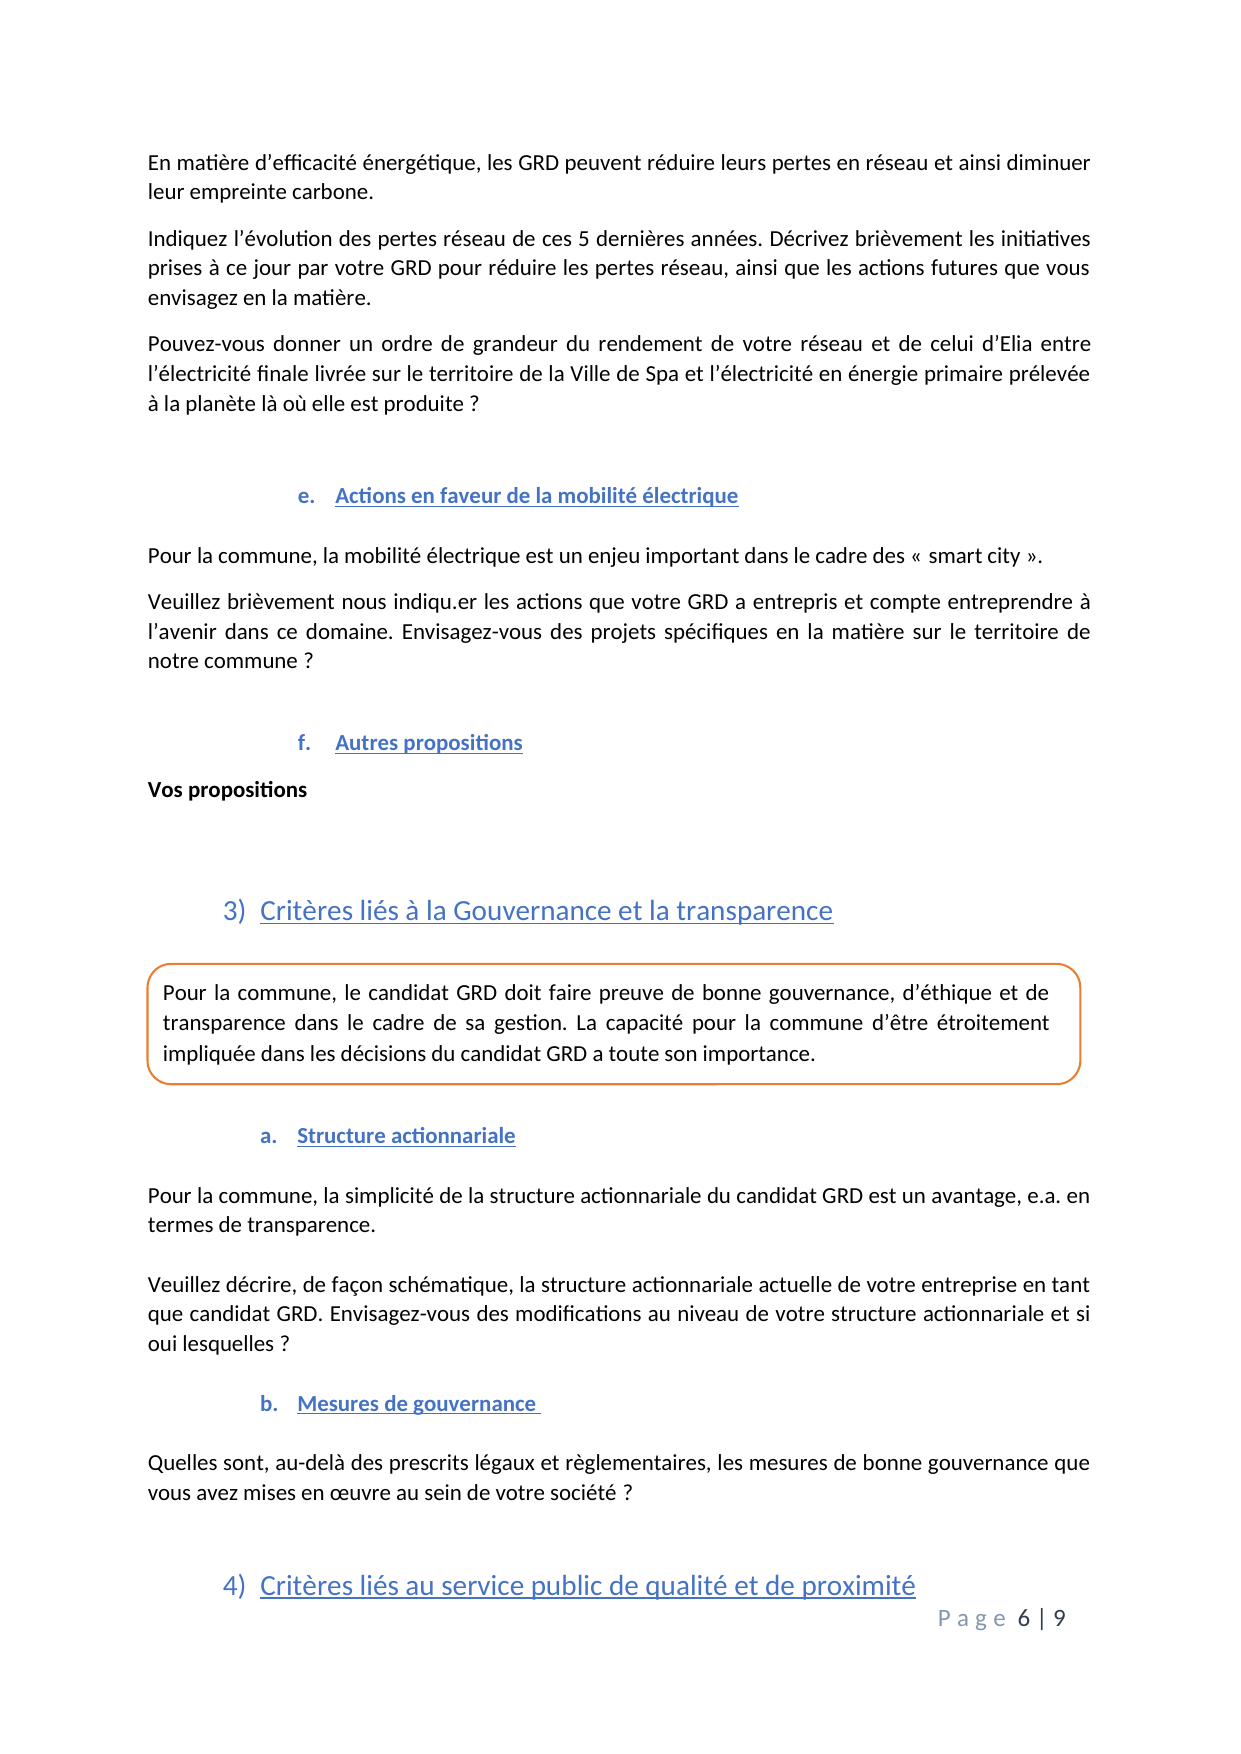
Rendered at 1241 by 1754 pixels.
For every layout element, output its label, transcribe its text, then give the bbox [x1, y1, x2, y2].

text Pour la commune, la simplicité de la structure actionnariale du candidat GRD est un avantage, e.a. en termes de transparence. [148, 1181, 1093, 1238]
text Quelles sont, au-delà des prescrits légaux et règlementaires, les mesures de bonne gouvernance que vous avez mises en œuvre au sein de votre société ? [148, 1448, 1093, 1506]
text Pour la commune, la mobilité électrique est un enjeu important dans le cadre des « smart city ». [148, 541, 1093, 569]
list Autres propositions [298, 728, 1093, 756]
text Vos propositions [148, 775, 1093, 803]
text Indiquez l’évolution des pertes réseau de ces 5 dernières années. Décrivez brièvement les initiatives prises à ce jour par votre GRD pour réduire les pertes réseau, ainsi que les actions futures que vous envisagez en la matière. [148, 224, 1093, 311]
text Veuillez brièvement nous indiqu.er les actions que votre GRD a entrepris et compte entreprendre à l’avenir dans ce domaine. Envisagez-vous des projets spécifiques en la matière sur le territoire de notre commune ? [148, 587, 1093, 674]
list Actions en faveur de la mobilité électrique [298, 481, 1093, 509]
list Structure actionnariale [260, 1121, 1093, 1149]
text En matière d’efficacité énergétique, les GRD peuvent réduire leurs pertes en réseau et ainsi diminuer leur empreinte carbone. [148, 148, 1093, 205]
list Critères liés au service public de qualité et de proximité [223, 1567, 1093, 1602]
text Pouvez-vous donner un ordre de grandeur du rendement de votre réseau et de celui d’Elia entre l’électricité finale livrée sur le territoire de la Ville de Spa et l’électricité en énergie primaire prélevée à la planète là où elle est produite ? [148, 329, 1093, 417]
text Veuillez décrire, de façon schématique, la structure actionnariale actuelle de votre entreprise en tant que candidat GRD. Envisagez-vous des modifications au niveau de votre structure actionnariale et si oui lesquelles ? [148, 1270, 1093, 1357]
list Mesures de gouvernance [260, 1389, 1093, 1417]
list Critères liés à la Gouvernance et la transparence [223, 892, 1093, 928]
